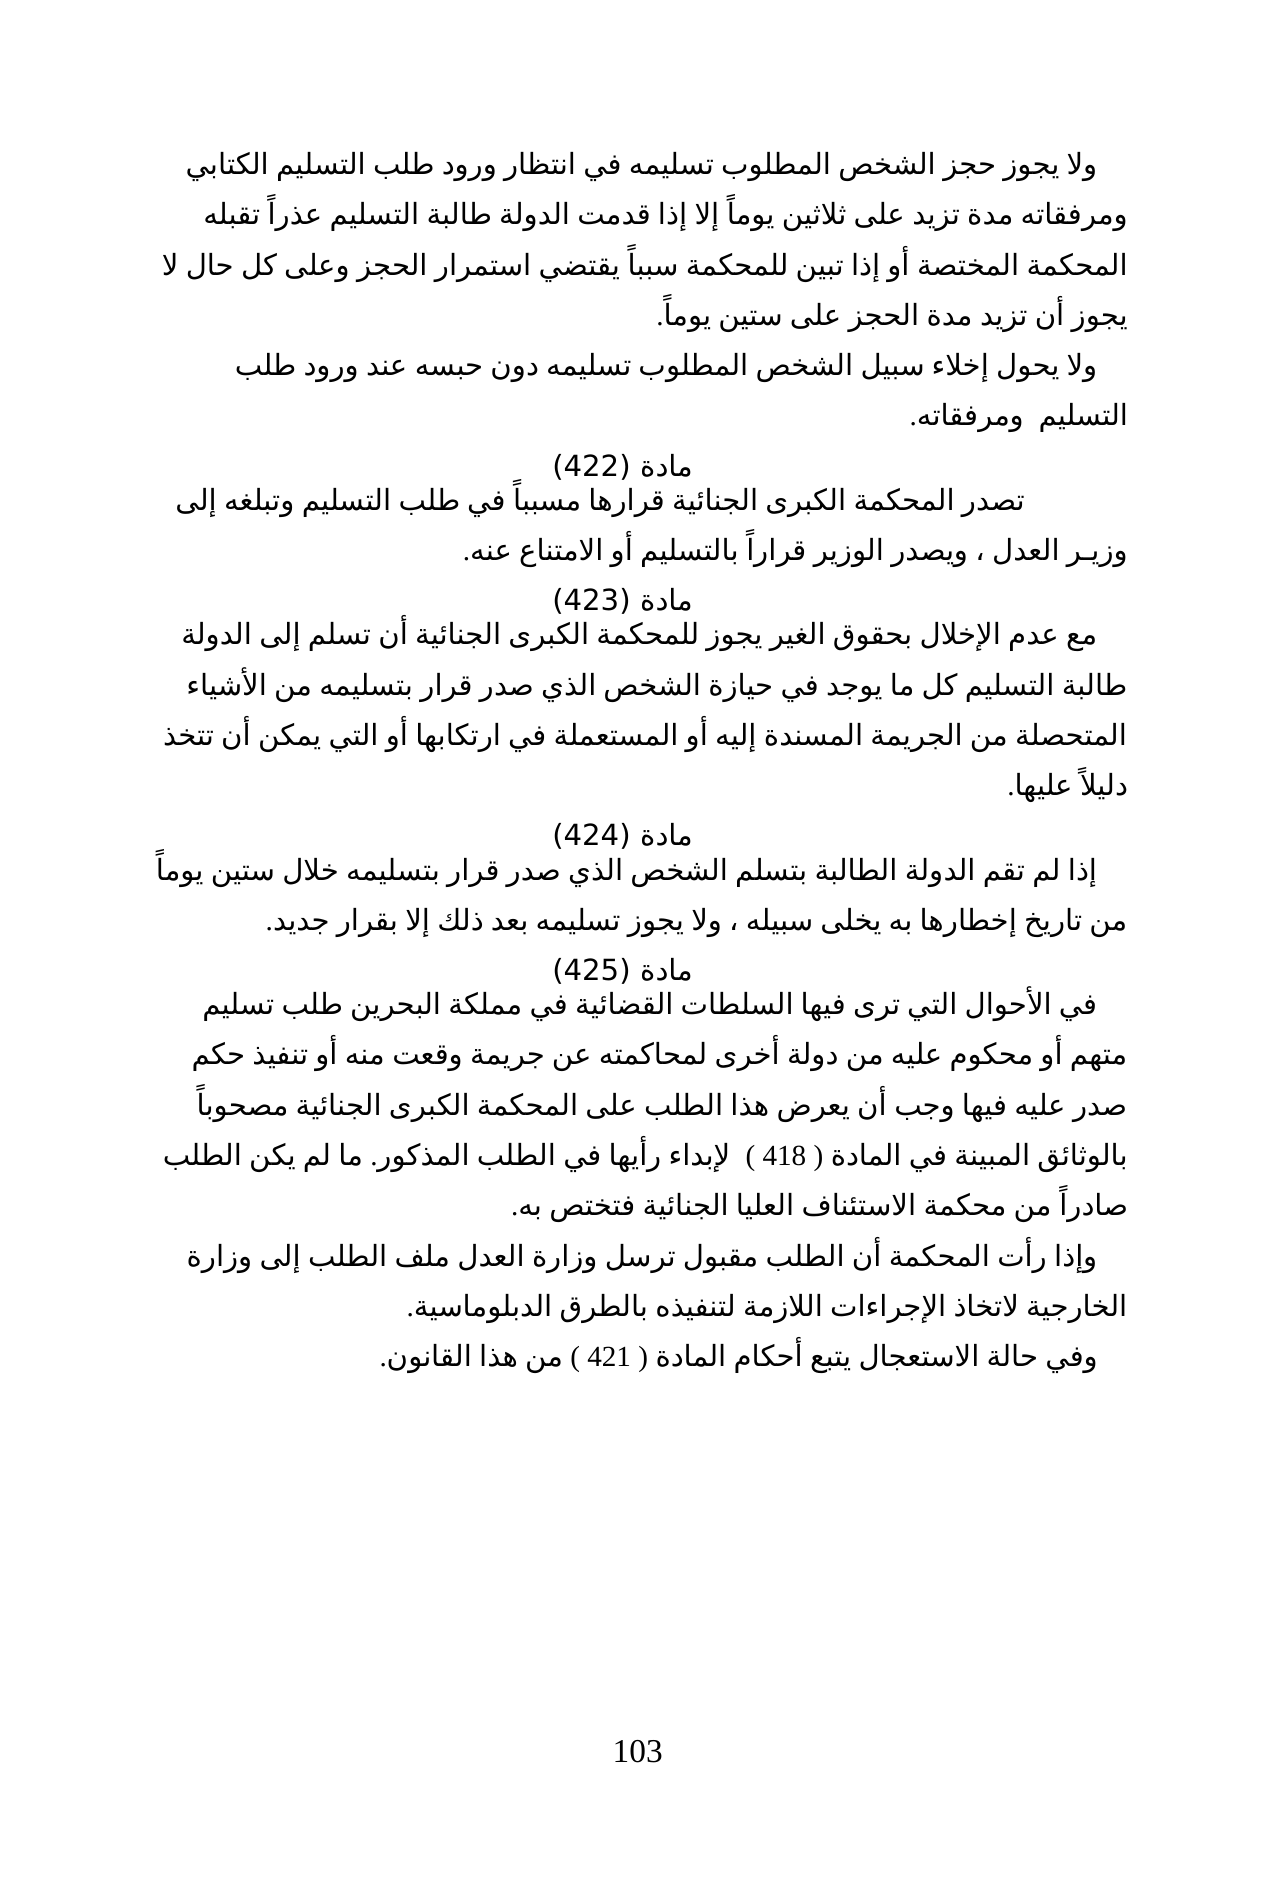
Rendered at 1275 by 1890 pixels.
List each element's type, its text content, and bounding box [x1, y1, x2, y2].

text وفي حالة الاستعجال يتبع أحكام المادة ( 421 ) من هذا القانون. [147, 1339, 1128, 1373]
text تصدر المحكمة الكبرى الجنائية قرارها مسبباً في طلب التسليم وتبلغه إلى وزيـر العدل ، ويصدر الوزير قراراً بالتسليم أو الامتناع عنه. [147, 483, 1128, 567]
text إذا لم تقم الدولة الطالبة بتسلم الشخص الذي صدر قرار بتسليمه خلال ستين يوماً من تاريخ إخطارها به يخلى سبيله ، ولا يجوز تسليمه بعد ذلك إلا بقرار جديد. [147, 853, 1128, 936]
text ولا يجوز حجز الشخص المطلوب تسليمه في انتظار ورود طلب التسليم الكتابي ومرفقاته مدة تزيد على ثلاثين يوماً إلا إذا قدمت الدولة طالبة التسليم عذراً تقبله المحكمة المختصة أو إذا تبين للمحكمة سبباً يقتضي استمرار الحجز وعلى كل حال لا يجوز أن تزيد مدة الحجز على ستين يوماً. [147, 147, 1128, 331]
text في الأحوال التي ترى فيها السلطات القضائية في مملكة البحرين طلب تسليم متهم أو محكوم عليه من دولة أخرى لمحاكمته عن جريمة وقعت منه أو تنفيذ حكم صدر عليه فيها وجب أن يعرض هذا الطلب على المحكمة الكبرى الجنائية مصحوباً بالوثائق المبينة في المادة ( 418 ) لإبداء رأيها في الطلب المذكور. ما لم يكن الطلب صادراً من محكمة الاستئناف العليا الجنائية فتختص به. [147, 987, 1128, 1222]
text ولا يحول إخلاء سبيل الشخص المطلوب تسليمه دون حبسه عند ورود طلب التسليم ومرفقاته. [147, 348, 1128, 432]
text مع عدم الإخلال بحقوق الغير يجوز للمحكمة الكبرى الجنائية أن تسلم إلى الدولة طالبة التسليم كل ما يوجد في حيازة الشخص الذي صدر قرار بتسليمه من الأشياء المتحصلة من الجريمة المسندة إليه أو المستعملة في ارتكابها أو التي يمكن أن تتخذ دليلاً عليها. [147, 617, 1128, 802]
text وإذا رأت المحكمة أن الطلب مقبول ترسل وزارة العدل ملف الطلب إلى وزارة الخارجية لاتخاذ الإجراءات اللازمة لتنفيذه بالطرق الدبلوماسية. [147, 1239, 1128, 1323]
subtitle مادة (424) [147, 819, 1128, 853]
subtitle مادة (425) [147, 953, 1128, 987]
subtitle مادة (423) [147, 583, 1128, 617]
subtitle مادة (422) [147, 449, 1128, 483]
